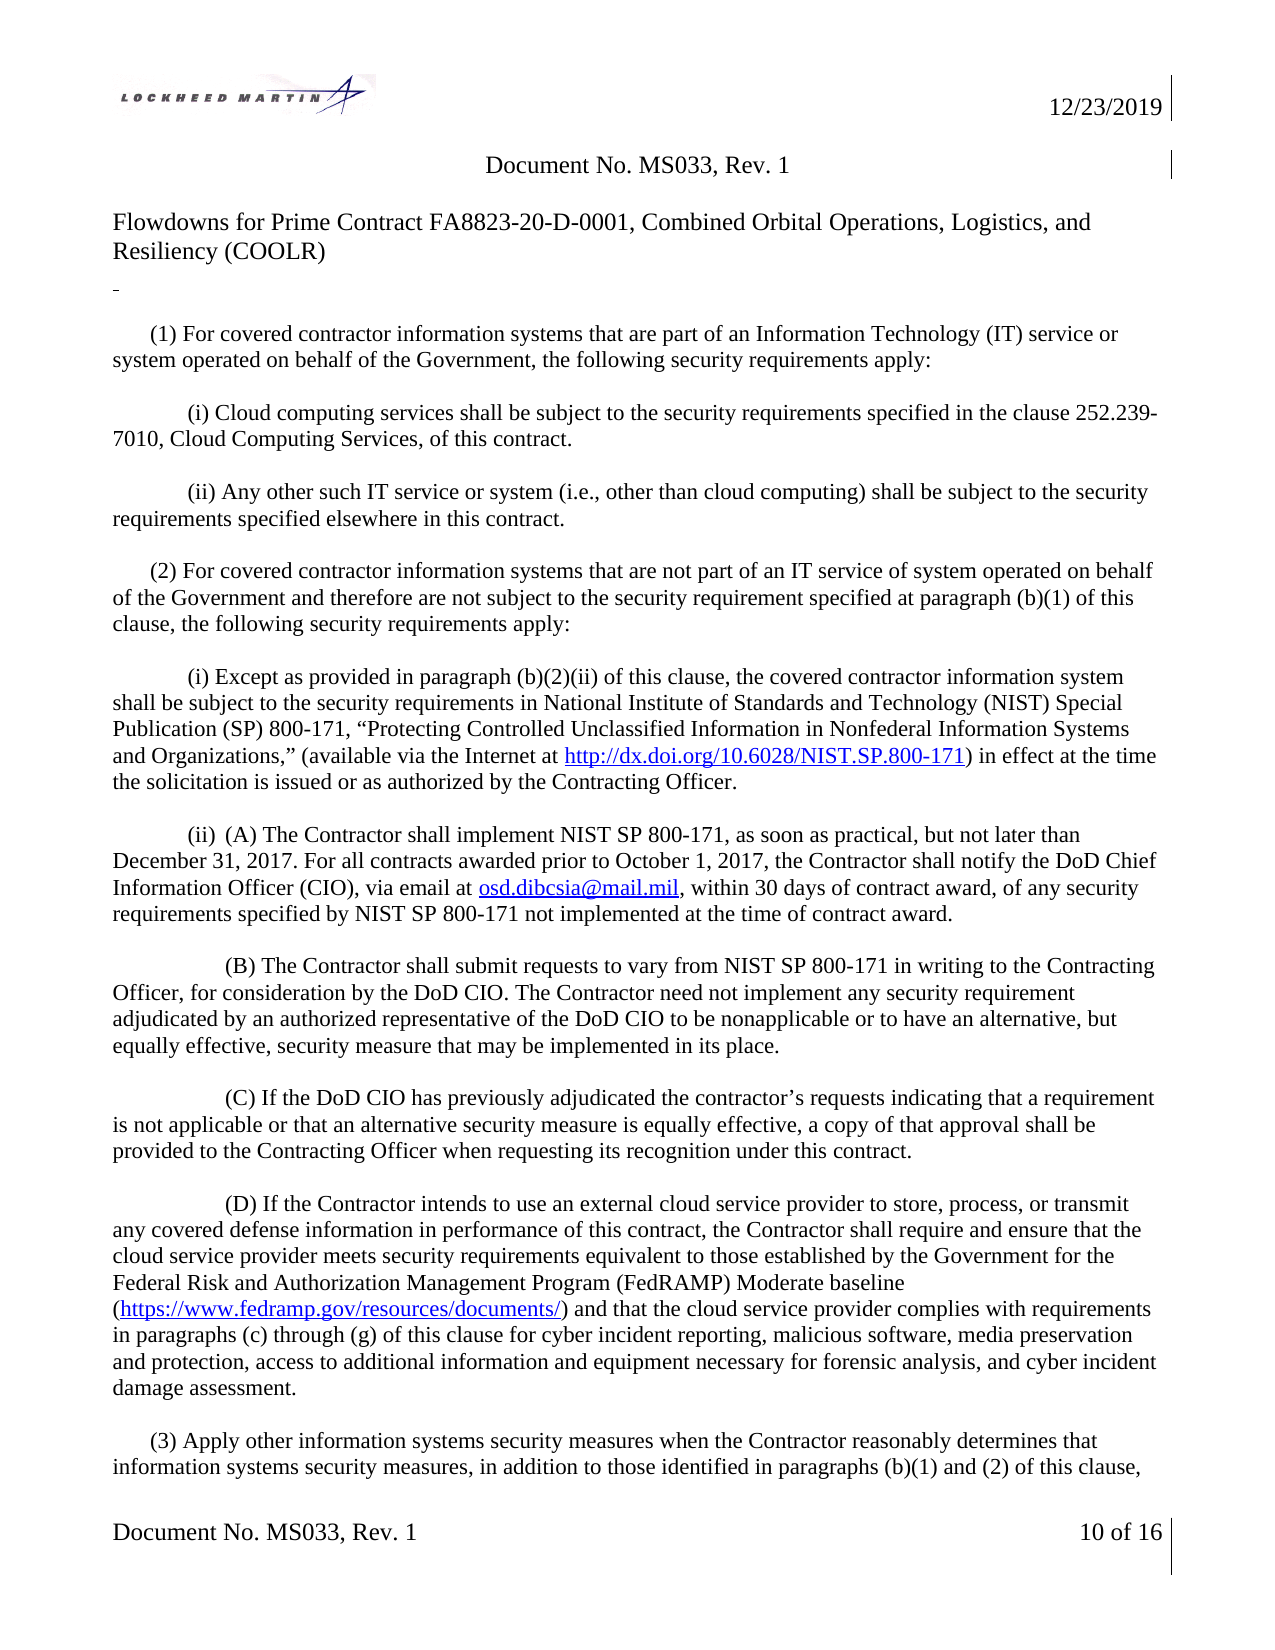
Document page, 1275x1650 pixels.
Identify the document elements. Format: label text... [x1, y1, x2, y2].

text (D) If the Contractor intends to use an external cloud service provider to store, process, or transmit any covered defense information in performance of this contract, the Contractor shall require and ensure that the cloud service provider meets security requirements equivalent to those established by the Government for the Federal Risk and Authorization Management Program (FedRAMP) Moderate baseline (https://www.fedramp.gov/resources/documents/) and that the cloud service provider complies with requirements in paragraphs (c) through (g) of this clause for cyber incident reporting, malicious software, media preservation and protection, access to additional information and equipment necessary for forensic analysis, and cyber incident damage assessment. [112, 1190, 1162, 1401]
picture [112, 74, 376, 116]
text (C) If the DoD CIO has previously adjudicated the contractor’s requests indicating that a requirement is not applicable or that an alternative security measure is equally effective, a copy of that approval shall be provided to the Contracting Officer when requesting its recognition under this contract. [112, 1084, 1162, 1163]
text (i) Except as provided in paragraph (b)(2)(ii) of this clause, the covered contractor information system shall be subject to the security requirements in National Institute of Standards and Technology (NIST) Special Publication (SP) 800-171, “Protecting Controlled Unclassified Information in Nonfederal Information Systems and Organizations,” (available via the Internet at http://dx.doi.org/10.6028/NIST.SP.800-171) in effect at the time the solicitation is issued or as authorized by the Contracting Officer. [112, 663, 1162, 794]
text (ii) (A) The Contractor shall implement NIST SP 800-171, as soon as practical, but not later than December 31, 2017. For all contracts awarded prior to October 1, 2017, the Contractor shall notify the DoD Chief Information Officer (CIO), via email at osd.dibcsia@mail.mil, within 30 days of contract award, of any security requirements specified by NIST SP 800-171 not implemented at the time of contract award. [112, 821, 1162, 926]
text (1) For covered contractor information systems that are part of an Information Technology (IT) service or system operated on behalf of the Government, the following security requirements apply: [112, 320, 1162, 373]
text (ii) Any other such IT service or system (i.e., other than cloud computing) shall be subject to the security requirements specified elsewhere in this contract. [112, 478, 1162, 531]
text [112, 1427, 1162, 1480]
text (B) The Contractor shall submit requests to vary from NIST SP 800-171 in writing to the Contracting Officer, for consideration by the DoD CIO. The Contractor need not implement any security requirement adjudicated by an authorized representative of the DoD CIO to be nonapplicable or to have an alternative, but equally effective, security measure that may be implemented in its place. [112, 953, 1162, 1058]
text (2) For covered contractor information systems that are not part of an IT service of system operated on behalf of the Government and therefore are not subject to the security requirement specified at paragraph (b)(1) of this clause, the following security requirements apply: [112, 557, 1162, 636]
text (i) Cloud computing services shall be subject to the security requirements specified in the clause 252.239-7010, Cloud Computing Services, of this contract. [112, 399, 1162, 452]
